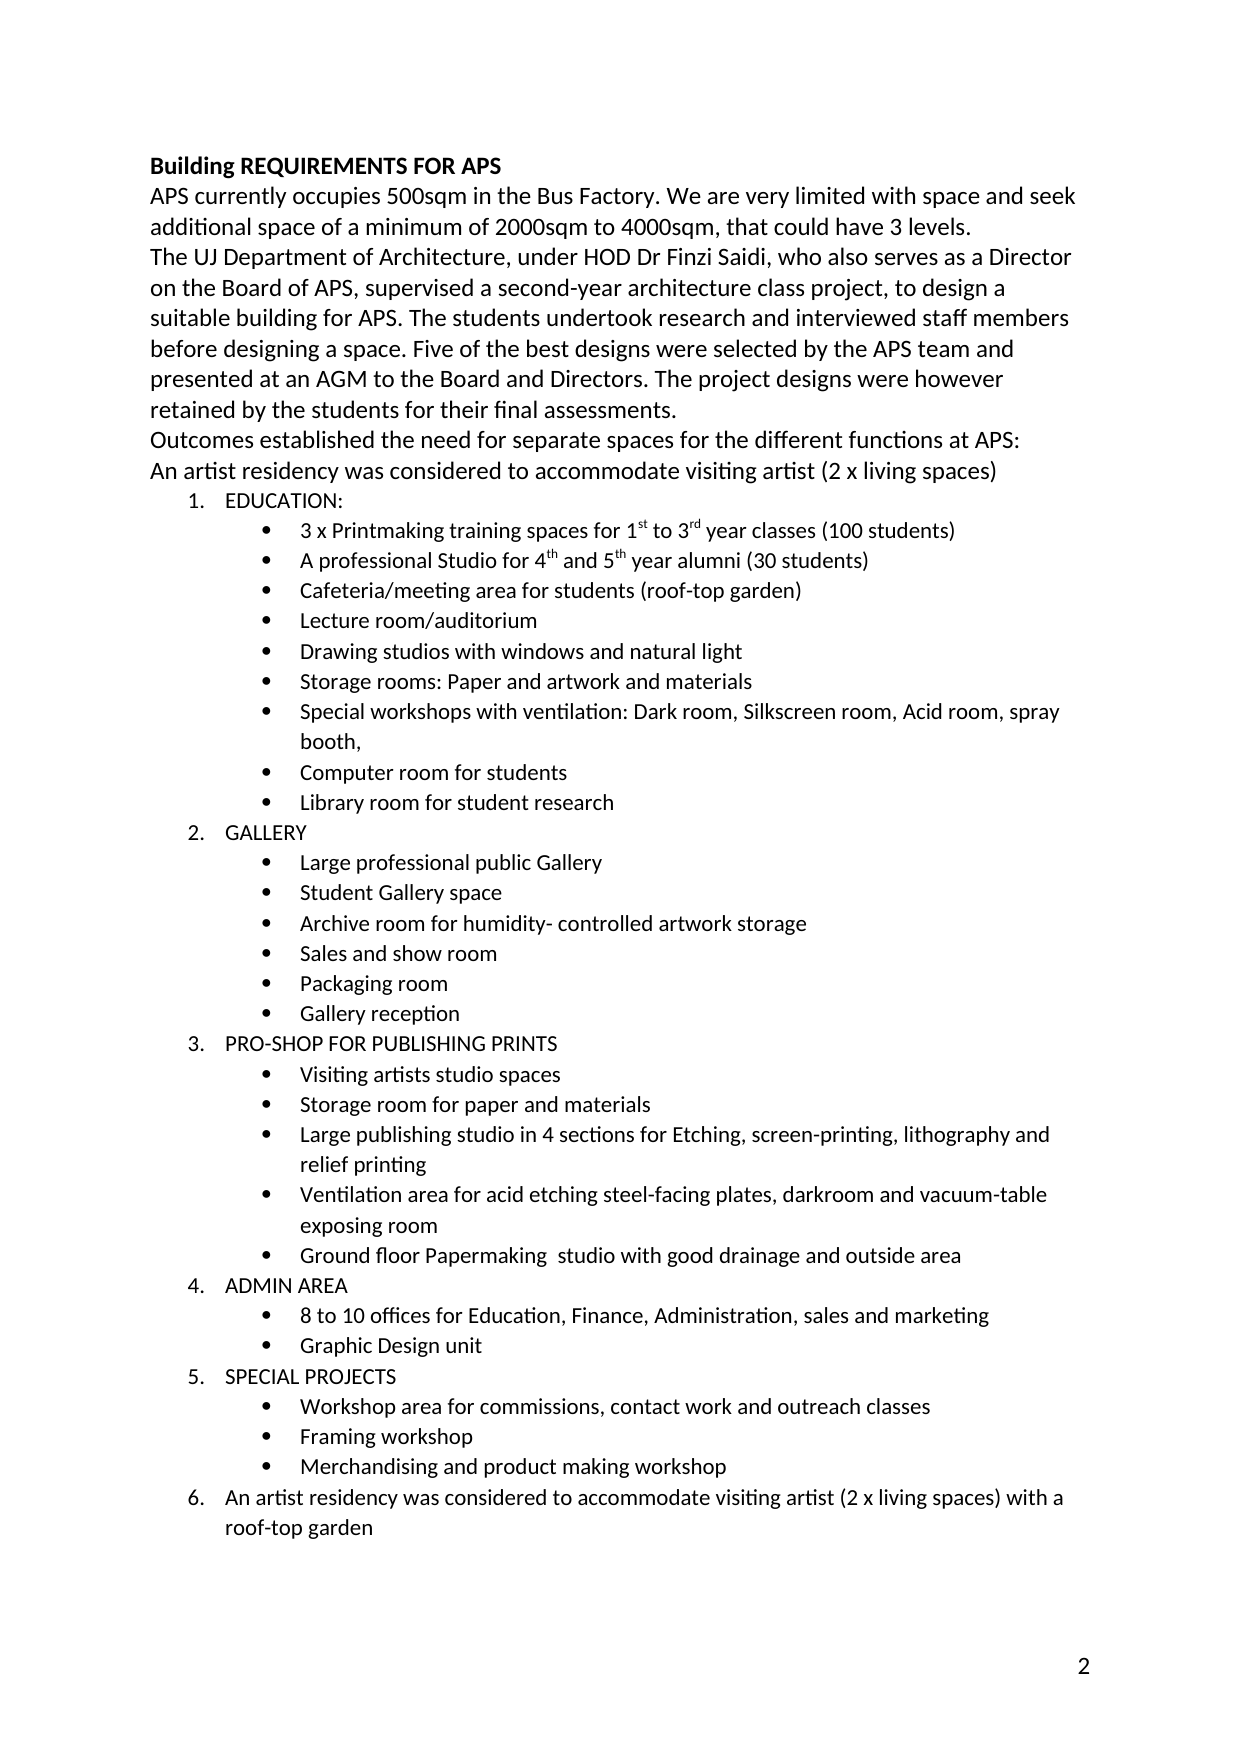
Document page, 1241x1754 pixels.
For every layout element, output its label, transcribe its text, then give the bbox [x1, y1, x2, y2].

list Packaging room [262, 969, 1090, 997]
text Outcomes established the need for separate spaces for the different functions at APS: [150, 425, 1090, 455]
list Computer room for students [262, 758, 1090, 786]
list An artist residency was considered to accommodate visiting artist (2 x living spaces) with a roof-top garden [187, 1483, 1090, 1541]
list Merchandising and product making workshop [262, 1452, 1090, 1480]
list Archive room for humidity- controlled artwork storage [262, 909, 1090, 937]
list PRO-SHOP FOR PUBLISHING PRINTS [187, 1029, 1090, 1057]
list 3 x Printmaking training spaces for 1st to 3rd year classes (100 students) [262, 516, 1090, 544]
text The UJ Department of Architecture, under HOD Dr Finzi Saidi, who also serves as a Director on the Board of APS, supervised a second-year architecture class project, to design a suitable building for APS. The students undertook research and interviewed staff members before designing a space. Five of the best designs were selected by the APS team and presented at an AGM to the Board and Directors. The project designs were however retained by the students for their final assessments. [150, 242, 1090, 425]
list A professional Studio for 4th and 5th year alumni (30 students) [262, 546, 1090, 574]
list Graphic Design unit [262, 1332, 1090, 1359]
list Framing workshop [262, 1422, 1090, 1450]
list Drawing studios with windows and natural light [262, 637, 1090, 665]
list Storage rooms: Paper and artwork and materials [262, 667, 1090, 695]
list Visiting artists studio spaces [262, 1060, 1090, 1088]
text Building REQUIREMENTS FOR APS [150, 150, 1090, 181]
list Gallery reception [262, 999, 1090, 1027]
text APS currently occupies 500sqm in the Bus Factory. We are very limited with space and seek additional space of a minimum of 2000sqm to 4000sqm, that could have 3 levels. [150, 181, 1090, 242]
list Library room for student research [262, 788, 1090, 816]
list ADMIN AREA [187, 1271, 1090, 1299]
list SPECIAL PROJECTS [187, 1362, 1090, 1390]
list Lecture room/auditorium [262, 607, 1090, 634]
list Large professional public Gallery [262, 848, 1090, 876]
list Ventilation area for acid etching steel-facing plates, darkroom and vacuum-table exposing room [262, 1181, 1090, 1239]
list GALLERY [187, 818, 1090, 846]
list Special workshops with ventilation: Dark room, Silkscreen room, Acid room, spray booth, [262, 697, 1090, 755]
list 8 to 10 offices for Education, Finance, Administration, sales and marketing [262, 1301, 1090, 1329]
list Large publishing studio in 4 sections for Etching, screen-printing, lithography and relief printing [262, 1120, 1090, 1178]
list Student Gallery space [262, 878, 1090, 906]
list Ground floor Papermaking studio with good drainage and outside area [262, 1241, 1090, 1269]
list EDUCATION: [187, 486, 1090, 514]
list Storage room for paper and materials [262, 1090, 1090, 1118]
list Cafeteria/meeting area for students (roof-top garden) [262, 576, 1090, 604]
list Sales and show room [262, 939, 1090, 967]
list Workshop area for commissions, contact work and outreach classes [262, 1392, 1090, 1420]
text An artist residency was considered to accommodate visiting artist (2 x living spaces) [150, 455, 1090, 486]
